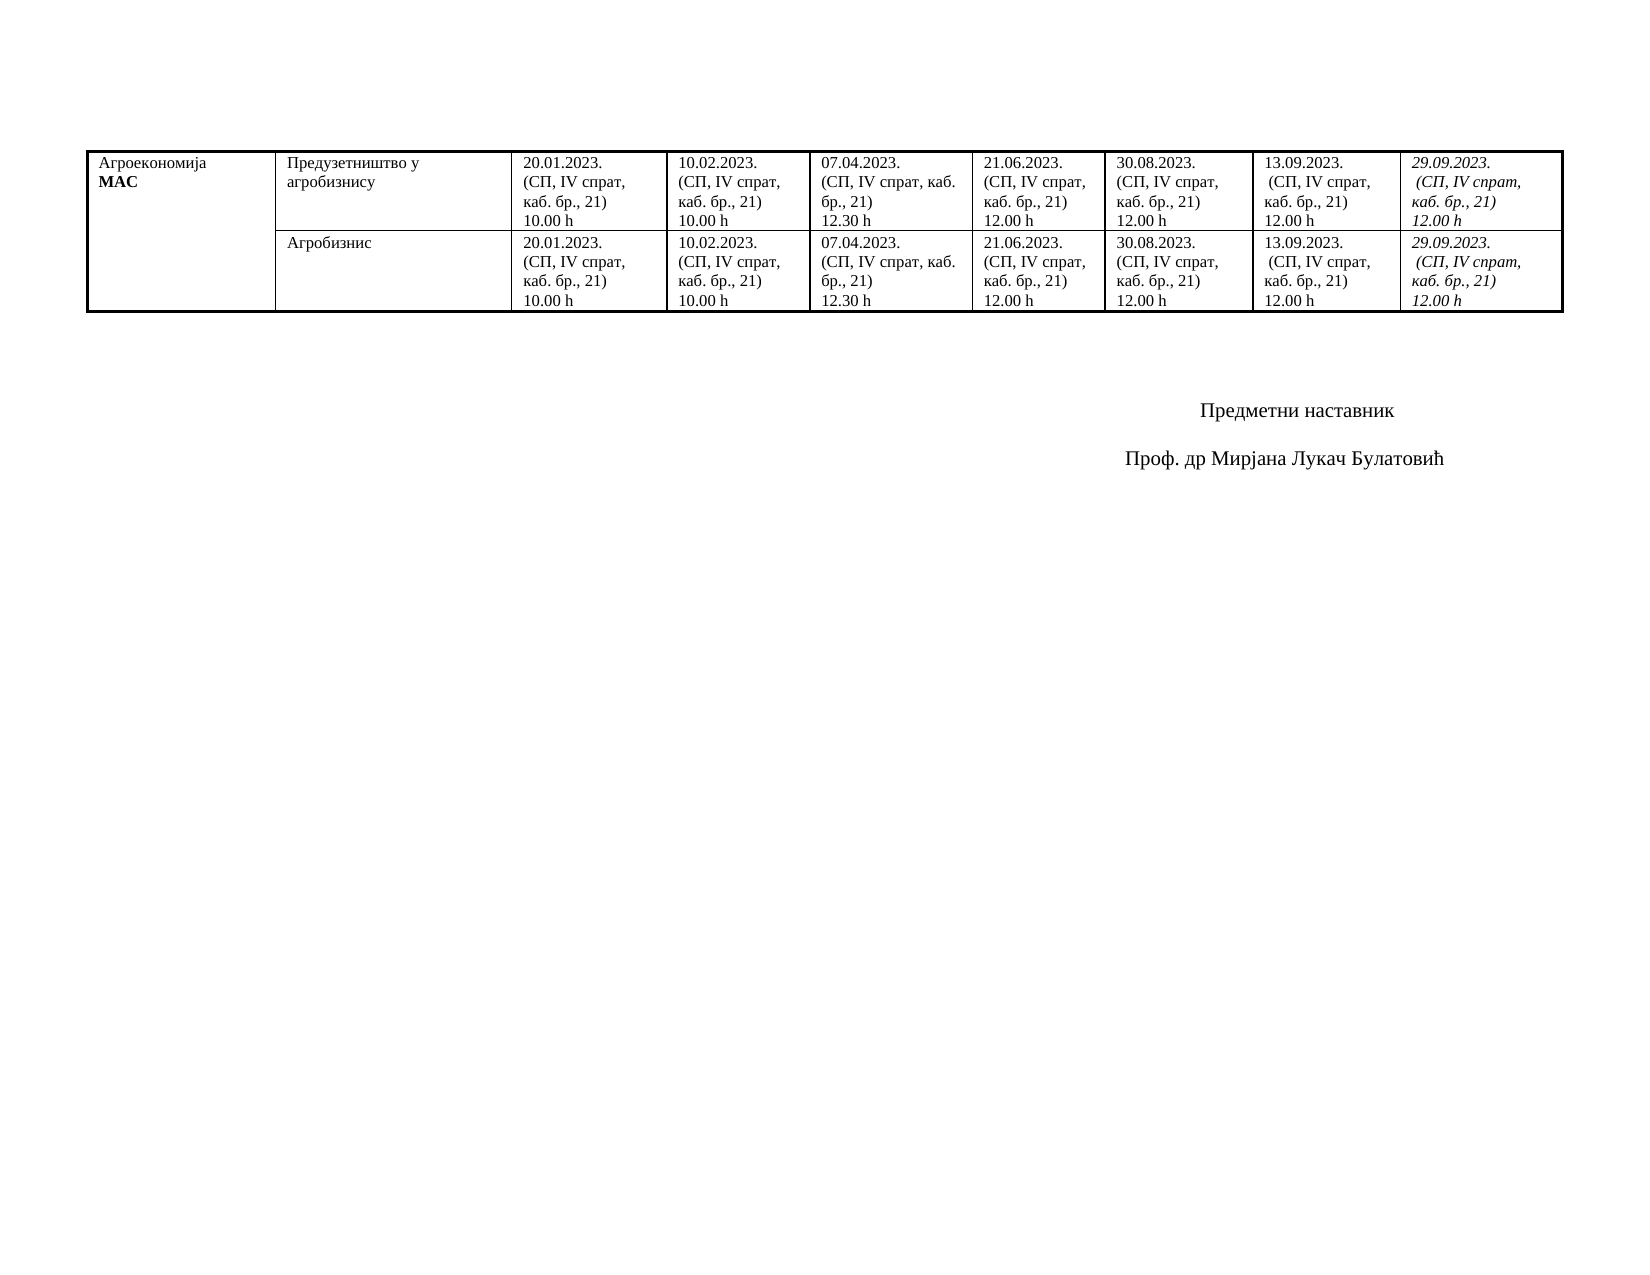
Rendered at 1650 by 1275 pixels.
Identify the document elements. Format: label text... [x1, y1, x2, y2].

table_header 10.02.2023. (СП, IV спрат, каб. бр., 21) 10.00 h [668, 153, 809, 230]
text Проф. др Мирјана Лукач Булатовић [150, 446, 1500, 470]
table_cell 29.09.2023. (СП, IV спрат, каб. бр., 21) 12.00 h [1401, 231, 1561, 309]
table_header 21.06.2023. (СП, IV спрат, каб. бр., 21) 12.00 h [973, 153, 1104, 230]
table_header Агроекономија МАС [89, 153, 275, 309]
table_header 07.04.2023. (СП, IV спрат, каб. бр., 21) 12.30 h [811, 153, 972, 230]
table_cell Агробизнис [276, 231, 511, 309]
text Предметни наставник [1125, 397, 1500, 422]
table_header 20.01.2023. (СП, IV спрат, каб. бр., 21) 10.00 h [512, 153, 666, 230]
table_header 13.09.2023. (СП, IV спрат, каб. бр., 21) 12.00 h [1254, 153, 1400, 230]
table_header 29.09.2023. (СП, IV спрат, каб. бр., 21) 12.00 h [1401, 153, 1561, 230]
table_header 30.08.2023. (СП, IV спрат, каб. бр., 21) 12.00 h [1106, 153, 1252, 230]
table_cell 13.09.2023. (СП, IV спрат, каб. бр., 21) 12.00 h [1254, 231, 1400, 309]
table_cell 21.06.2023. (СП, IV спрат, каб. бр., 21) 12.00 h [973, 231, 1104, 309]
table_cell 20.01.2023. (СП, IV спрат, каб. бр., 21) 10.00 h [512, 231, 666, 309]
table_cell 07.04.2023. (СП, IV спрат, каб. бр., 21) 12.30 h [811, 231, 972, 309]
table_header Предузетништво у агробизнису [276, 153, 511, 230]
table_cell 10.02.2023. (СП, IV спрат, каб. бр., 21) 10.00 h [668, 231, 809, 309]
table_cell 30.08.2023. (СП, IV спрат, каб. бр., 21) 12.00 h [1106, 231, 1252, 309]
